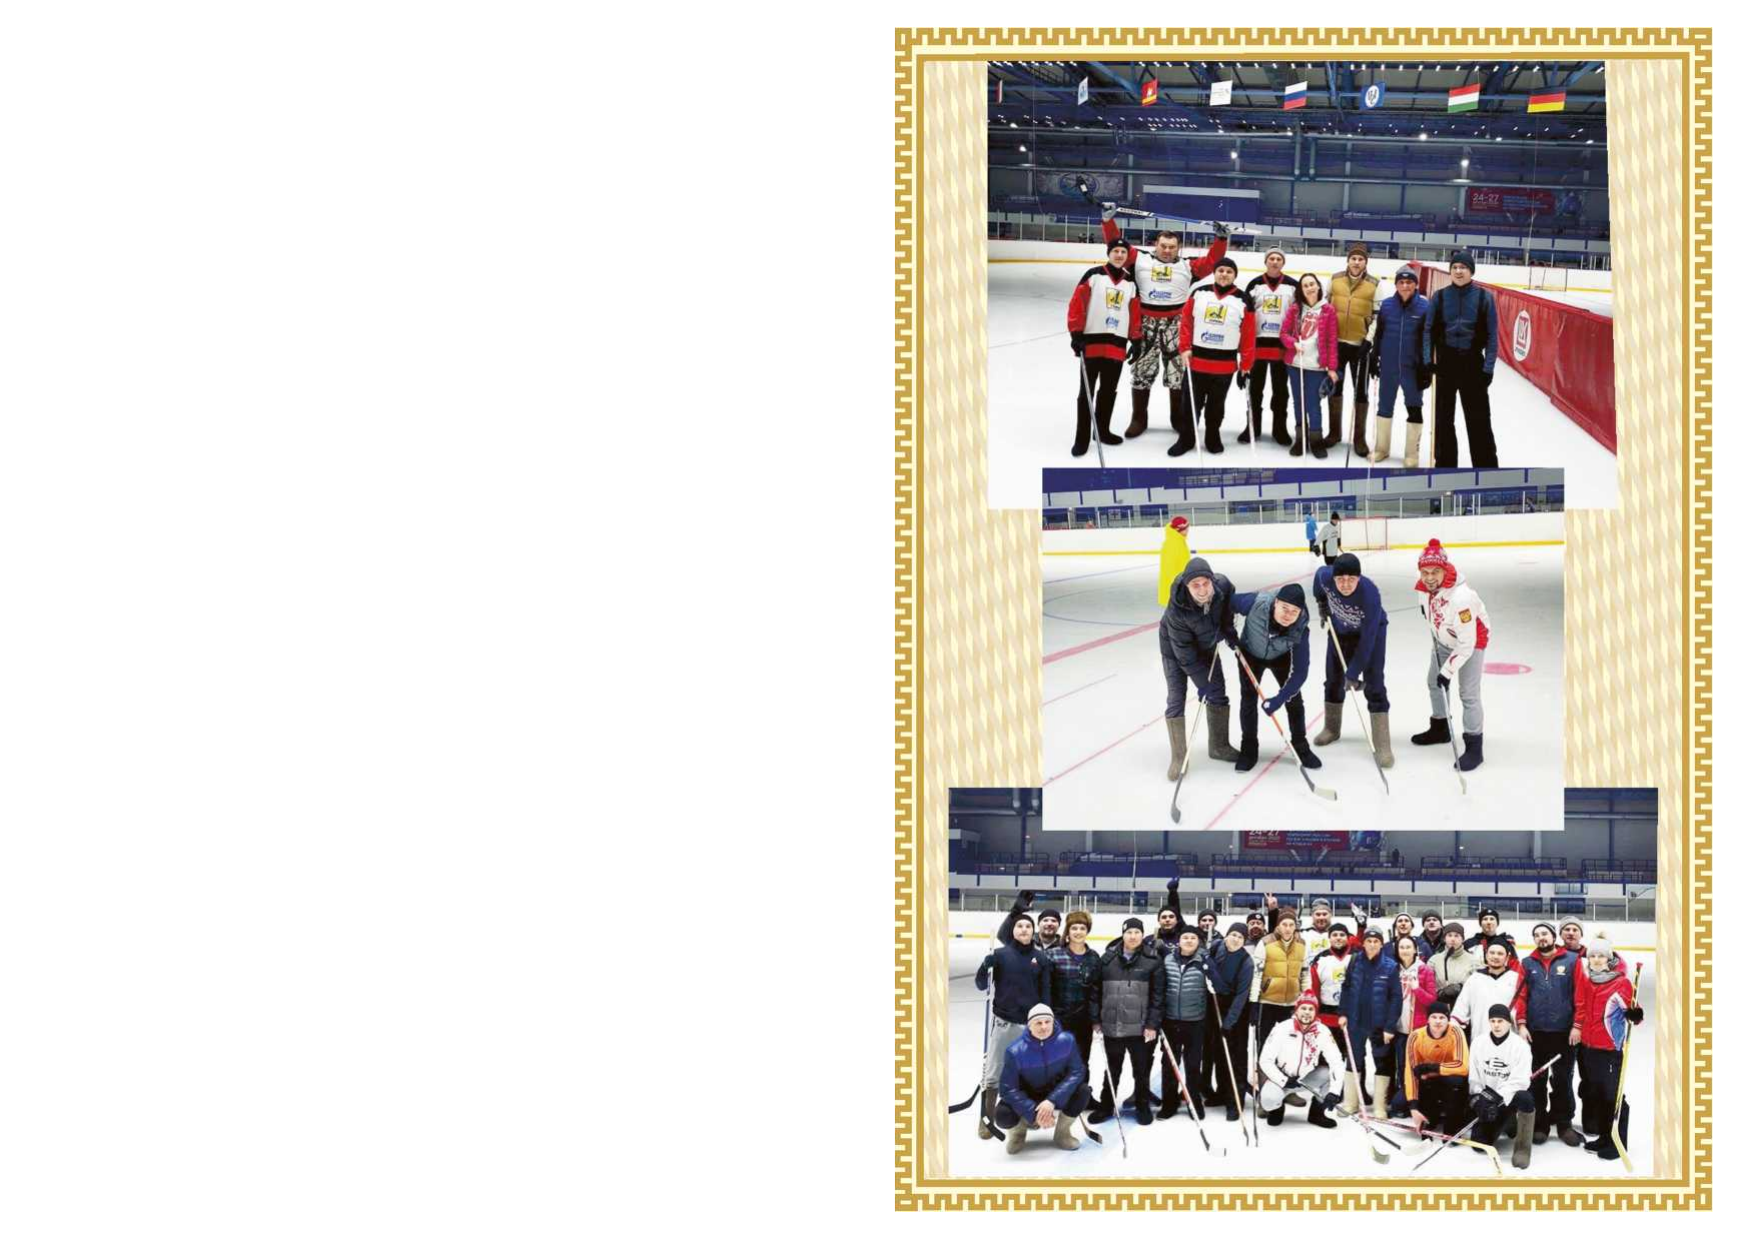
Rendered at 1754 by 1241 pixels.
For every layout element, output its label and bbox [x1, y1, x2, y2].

picture [894, 27, 1713, 1212]
